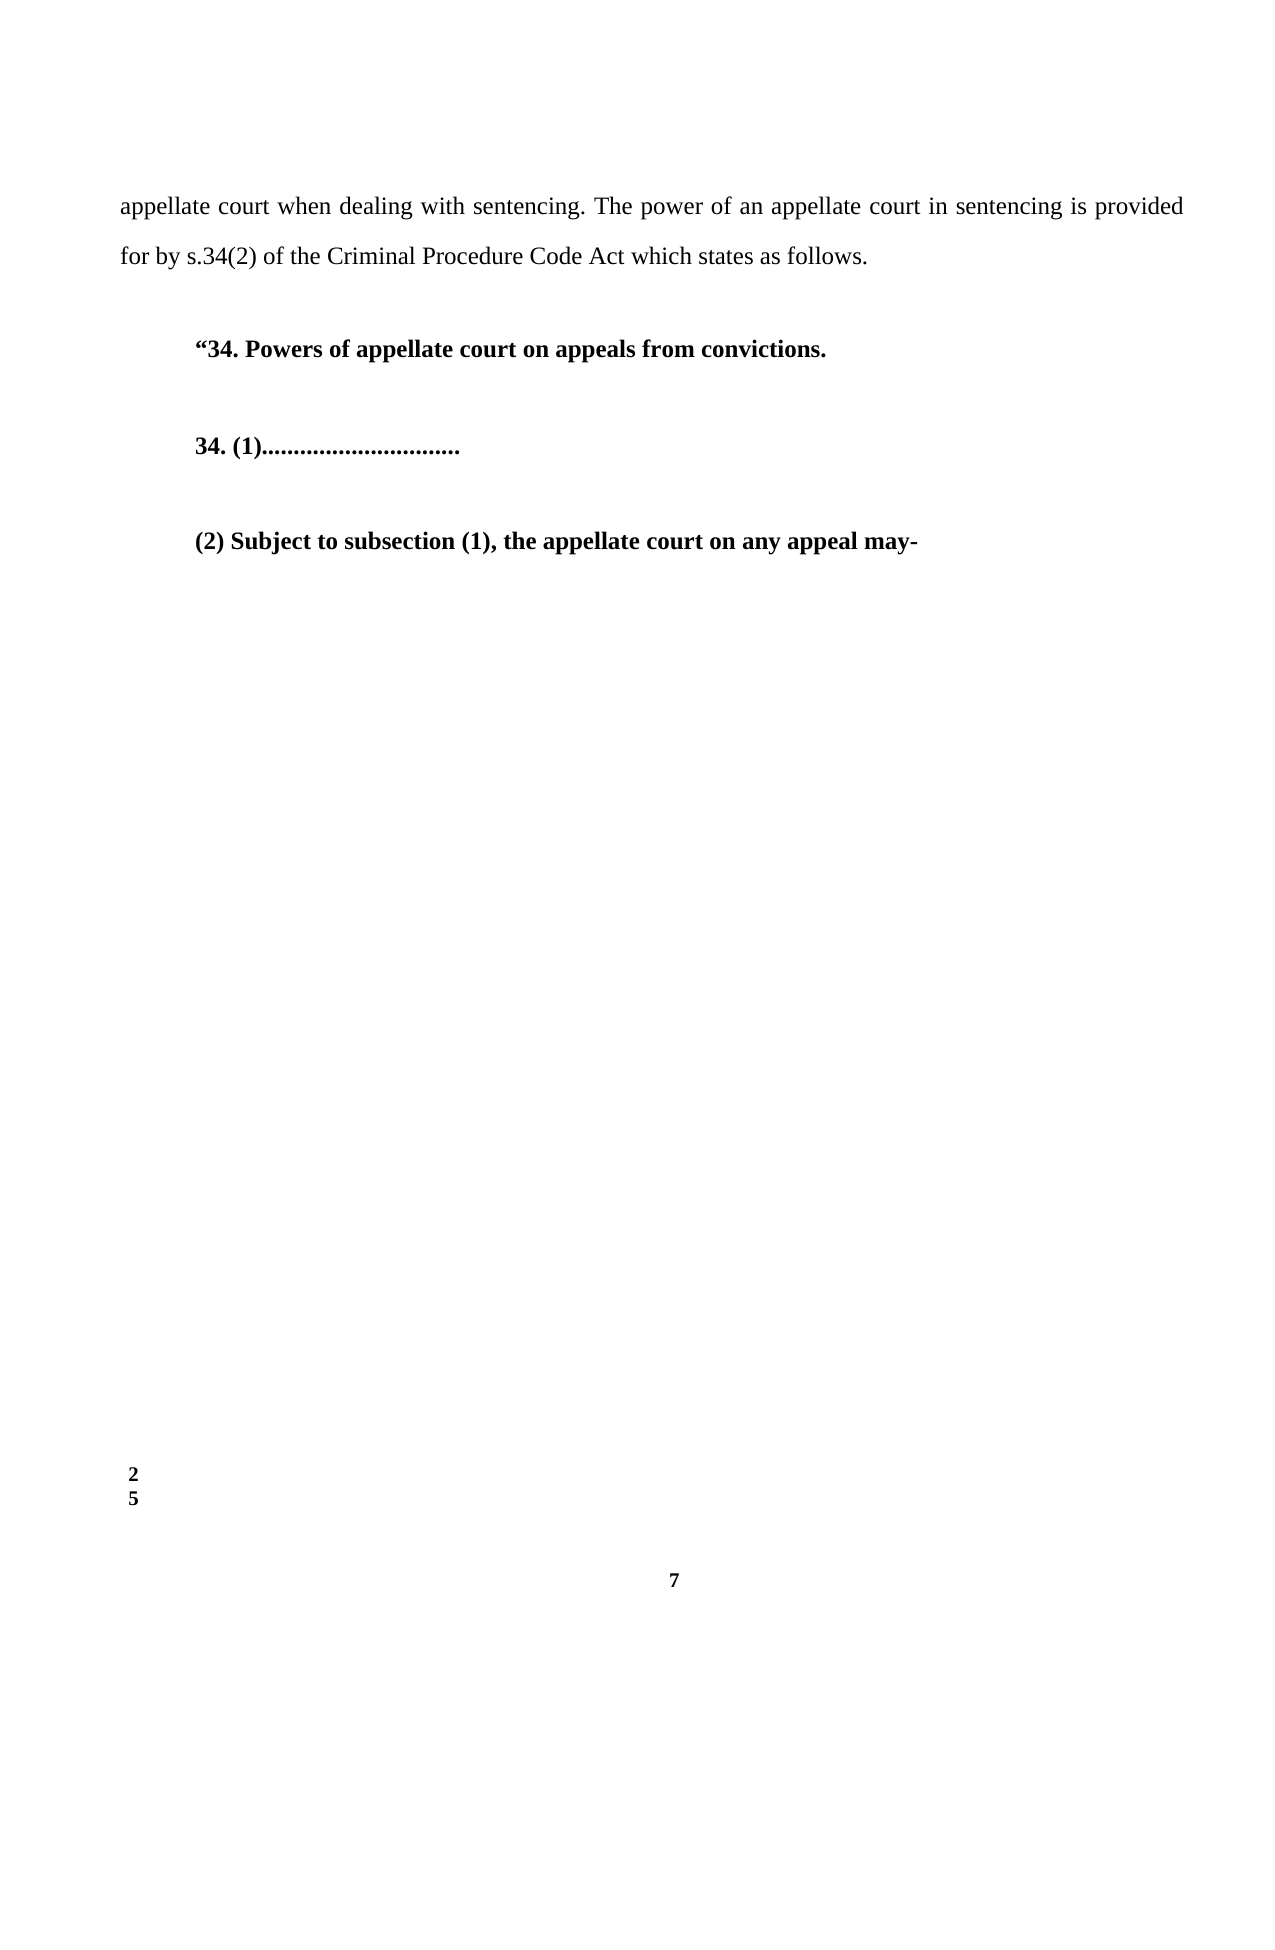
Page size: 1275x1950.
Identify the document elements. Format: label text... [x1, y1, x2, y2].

text (2) Subject to subsection (1), the appellate court on any appeal may- [195, 528, 1185, 555]
text 34. (1) [195, 432, 1185, 459]
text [120, 174, 1185, 274]
text “34. Powers of appellate court on appeals from convictions. [195, 336, 1185, 363]
